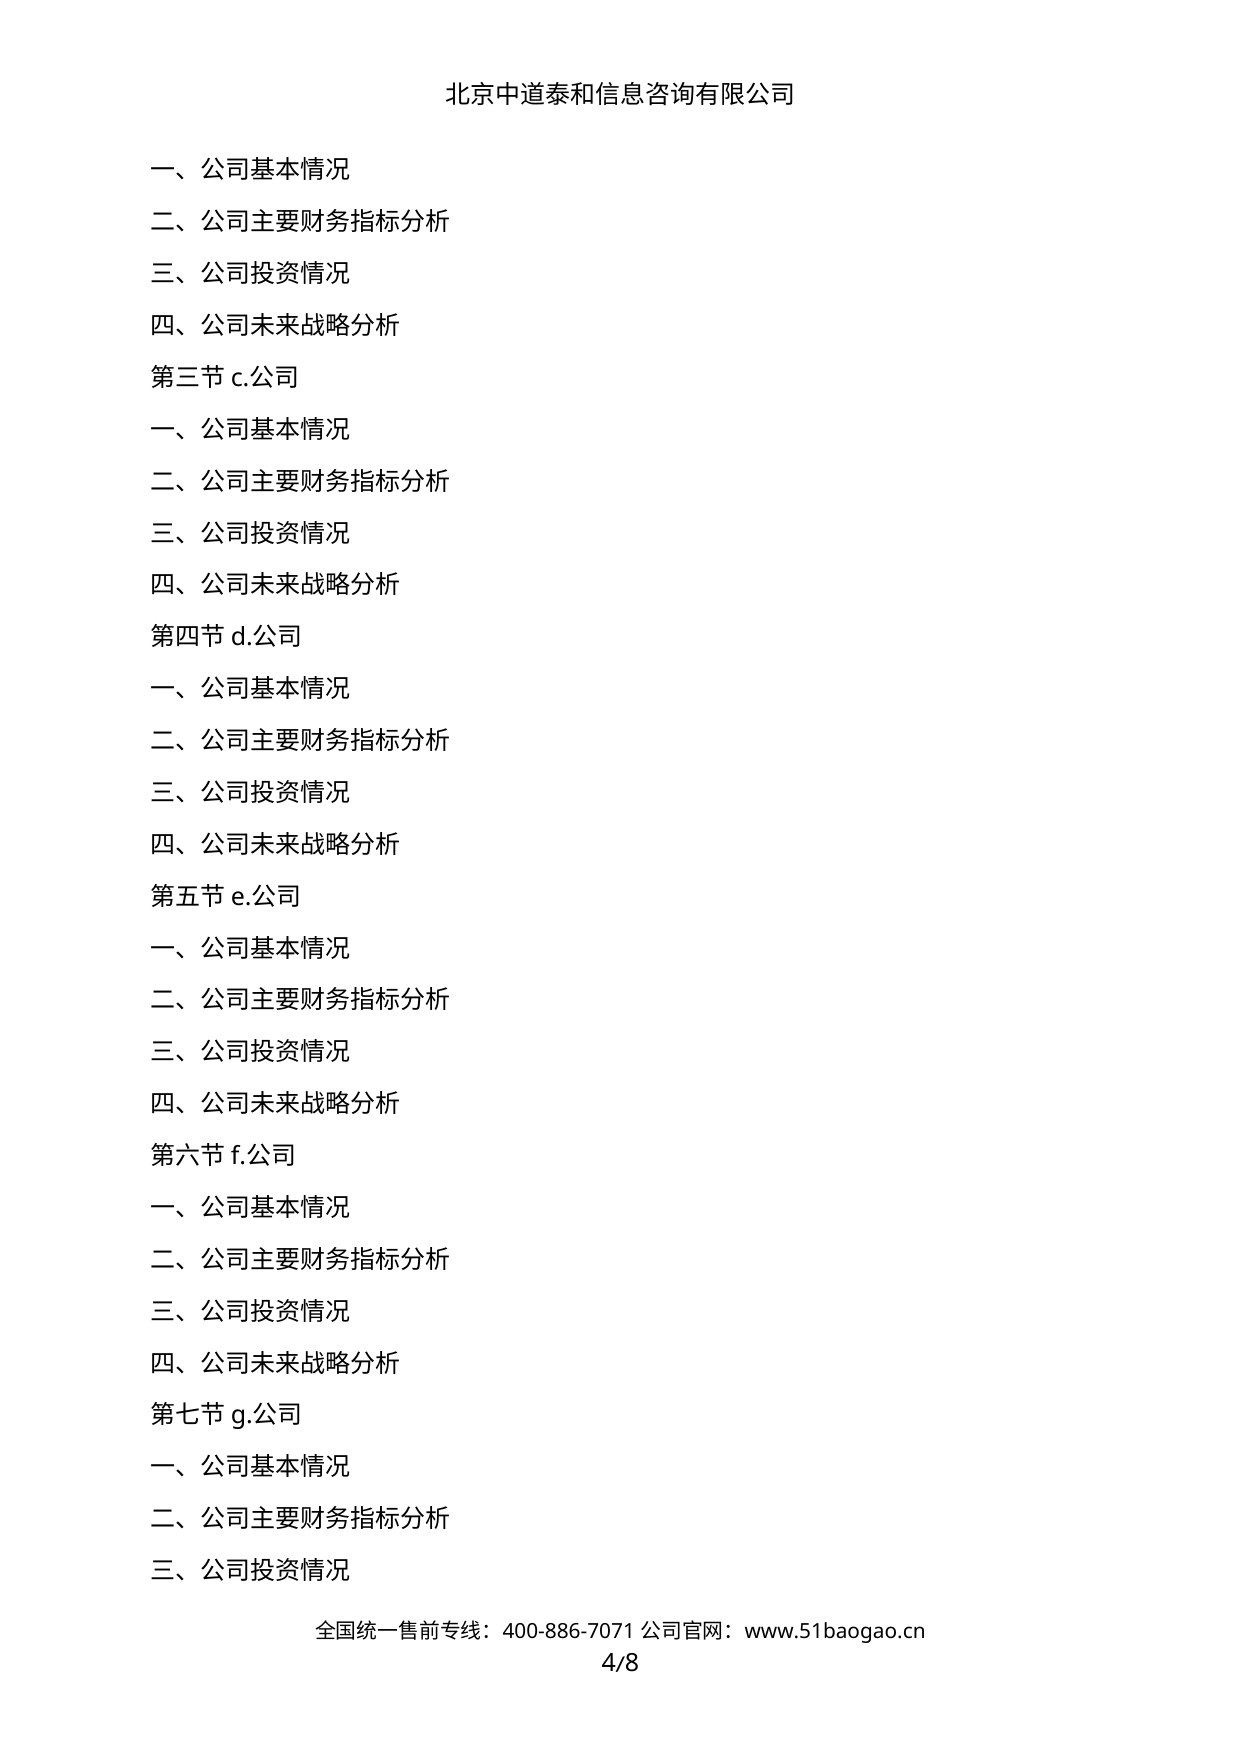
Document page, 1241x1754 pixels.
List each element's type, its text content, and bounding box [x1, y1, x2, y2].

text 第七节 g.公司 [150, 1395, 1090, 1431]
text 三、公司投资情况 [150, 254, 1090, 290]
text 一、公司基本情况 [150, 409, 1090, 446]
text 三、公司投资情况 [150, 1291, 1090, 1327]
text 二、公司主要财务指标分析 [150, 980, 1090, 1016]
text 四、公司未来战略分析 [150, 306, 1090, 342]
text 三、公司投资情况 [150, 1551, 1090, 1587]
text 二、公司主要财务指标分析 [150, 461, 1090, 497]
text 四、公司未来战略分析 [150, 1343, 1090, 1379]
text 三、公司投资情况 [150, 772, 1090, 809]
text 二、公司主要财务指标分析 [150, 721, 1090, 757]
text 一、公司基本情况 [150, 150, 1090, 186]
text 第六节 f.公司 [150, 1136, 1090, 1172]
text 二、公司主要财务指标分析 [150, 1239, 1090, 1276]
text 四、公司未来战略分析 [150, 1084, 1090, 1120]
text 第五节 e.公司 [150, 876, 1090, 912]
text 四、公司未来战略分析 [150, 565, 1090, 601]
text 四、公司未来战略分析 [150, 824, 1090, 861]
text 二、公司主要财务指标分析 [150, 202, 1090, 238]
text 第四节 d.公司 [150, 617, 1090, 653]
text 一、公司基本情况 [150, 928, 1090, 964]
text 一、公司基本情况 [150, 669, 1090, 705]
text 二、公司主要财务指标分析 [150, 1499, 1090, 1535]
text 三、公司投资情况 [150, 513, 1090, 549]
text 三、公司投资情况 [150, 1032, 1090, 1068]
text 一、公司基本情况 [150, 1187, 1090, 1224]
text 第三节 c.公司 [150, 357, 1090, 394]
text 一、公司基本情况 [150, 1447, 1090, 1483]
